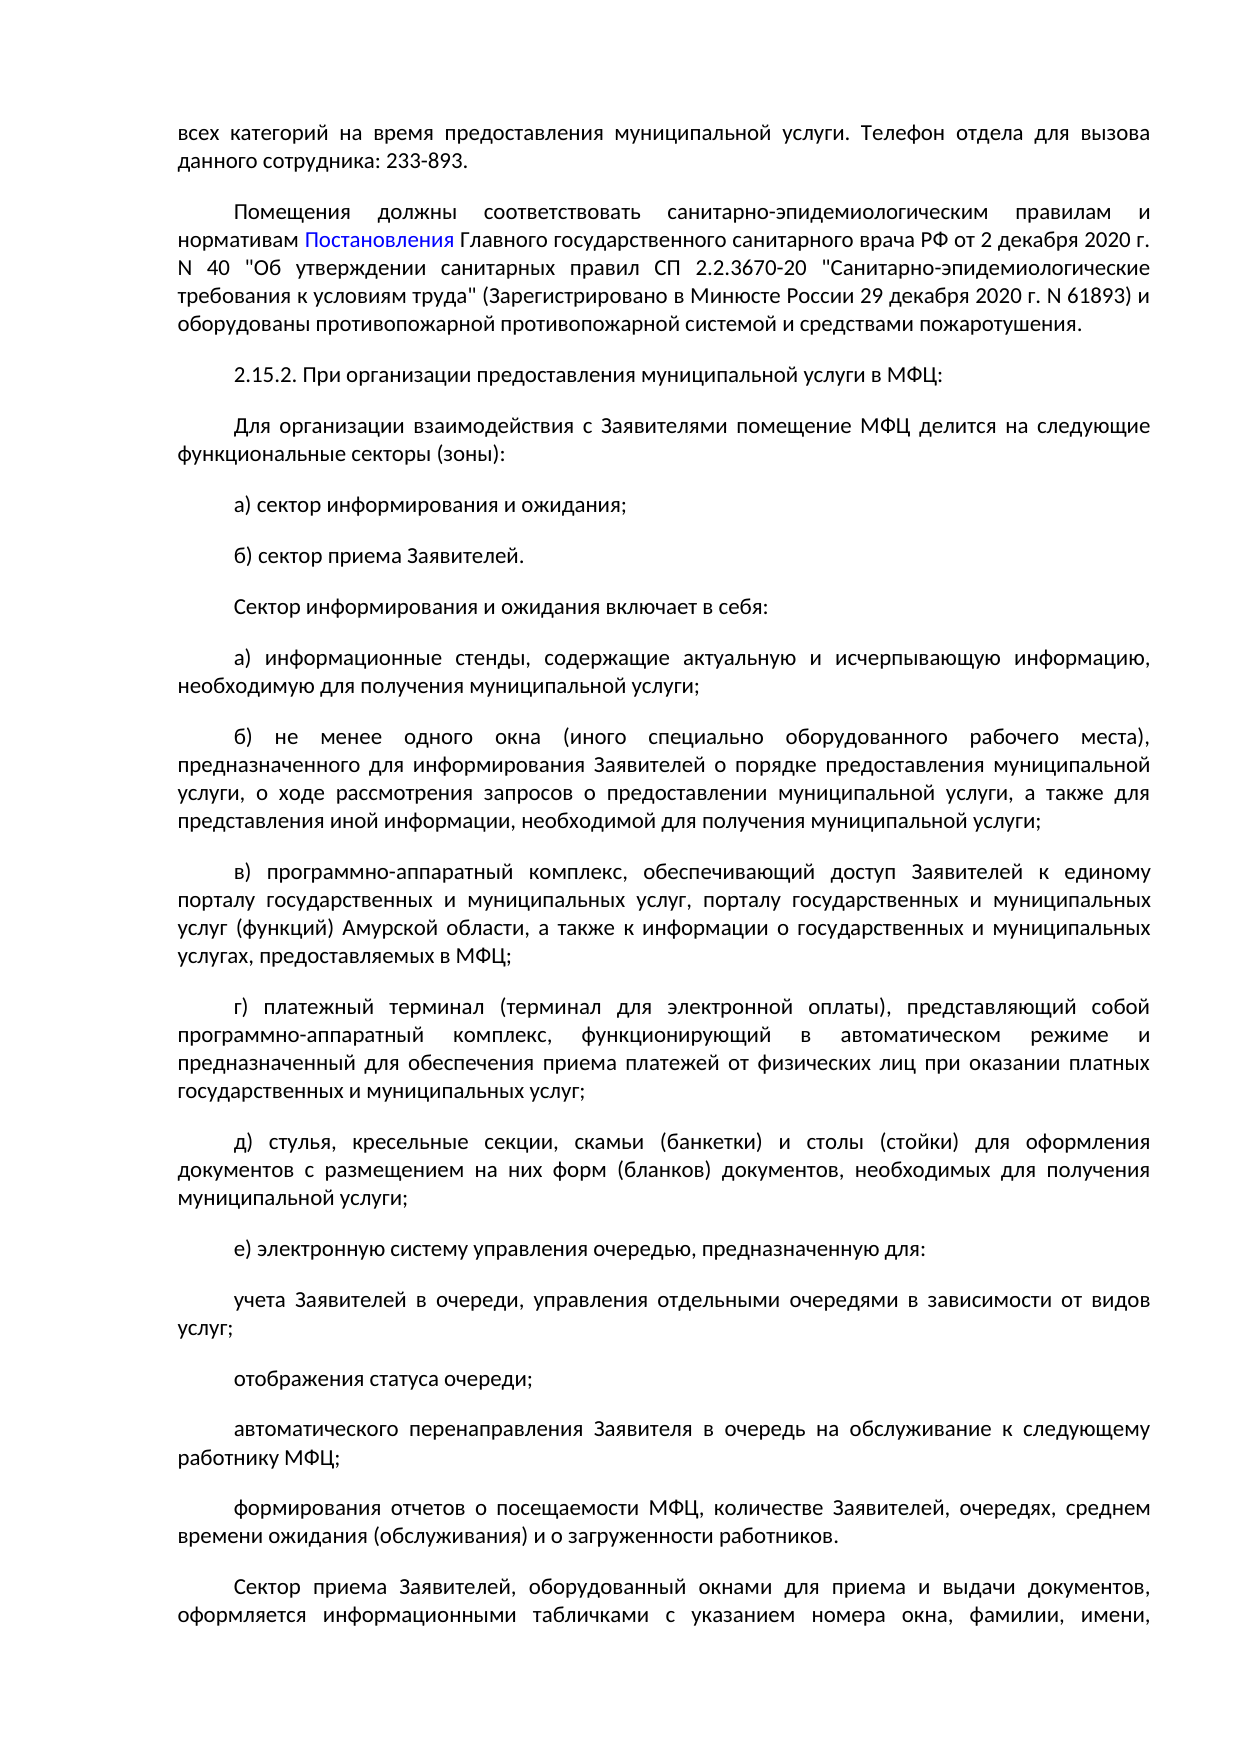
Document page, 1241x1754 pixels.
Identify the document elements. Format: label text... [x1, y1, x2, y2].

text отображения статуса очереди; [177, 1364, 1152, 1392]
text Для организации взаимодействия с Заявителями помещение МФЦ делится на следующие функциональные секторы (зоны): [177, 411, 1152, 467]
text формирования отчетов о посещаемости МФЦ, количестве Заявителей, очередях, среднем времени ожидания (обслуживания) и о загруженности работников. [177, 1493, 1152, 1549]
text б) сектор приема Заявителей. [177, 541, 1152, 569]
text а) информационные стенды, содержащие актуальную и исчерпывающую информацию, необходимую для получения муниципальной услуги; [177, 643, 1152, 699]
text 2.15.2. При организации предоставления муниципальной услуги в МФЦ: [177, 360, 1152, 388]
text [177, 1572, 1152, 1628]
text учета Заявителей в очереди, управления отдельными очередями в зависимости от видов услуг; [177, 1285, 1152, 1341]
text Помещения должны соответствовать санитарно-эпидемиологическим правилам и нормативам Постановления Главного государственного санитарного врача РФ от 2 декабря 2020 г. N 40 "Об утверждении санитарных правил СП 2.2.3670-20 "Санитарно-эпидемиологические требования к условиям труда" (Зарегистрировано в Минюсте России 29 декабря 2020 г. N 61893) и оборудованы противопожарной противопожарной системой и средствами пожаротушения. [177, 197, 1152, 337]
text б) не менее одного окна (иного специально оборудованного рабочего места), предназначенного для информирования Заявителей о порядке предоставления муниципальной услуги, о ходе рассмотрения запросов о предоставлении муниципальной услуги, а также для представления иной информации, необходимой для получения муниципальной услуги; [177, 722, 1152, 834]
text е) электронную систему управления очередью, предназначенную для: [177, 1234, 1152, 1262]
text Сектор информирования и ожидания включает в себя: [177, 592, 1152, 620]
text г) платежный терминал (терминал для электронной оплаты), представляющий собой программно-аппаратный комплекс, функционирующий в автоматическом режиме и предназначенный для обеспечения приема платежей от физических лиц при оказании платных государственных и муниципальных услуг; [177, 992, 1152, 1104]
text д) стулья, кресельные секции, скамьи (банкетки) и столы (стойки) для оформления документов с размещением на них форм (бланков) документов, необходимых для получения муниципальной услуги; [177, 1127, 1152, 1211]
text в) программно-аппаратный комплекс, обеспечивающий доступ Заявителей к единому порталу государственных и муниципальных услуг, порталу государственных и муниципальных услуг (функций) Амурской области, а также к информации о государственных и муниципальных услугах, предоставляемых в МФЦ; [177, 857, 1152, 969]
text автоматического перенаправления Заявителя в очередь на обслуживание к следующему работнику МФЦ; [177, 1414, 1152, 1471]
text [177, 118, 1152, 174]
text а) сектор информирования и ожидания; [177, 490, 1152, 518]
